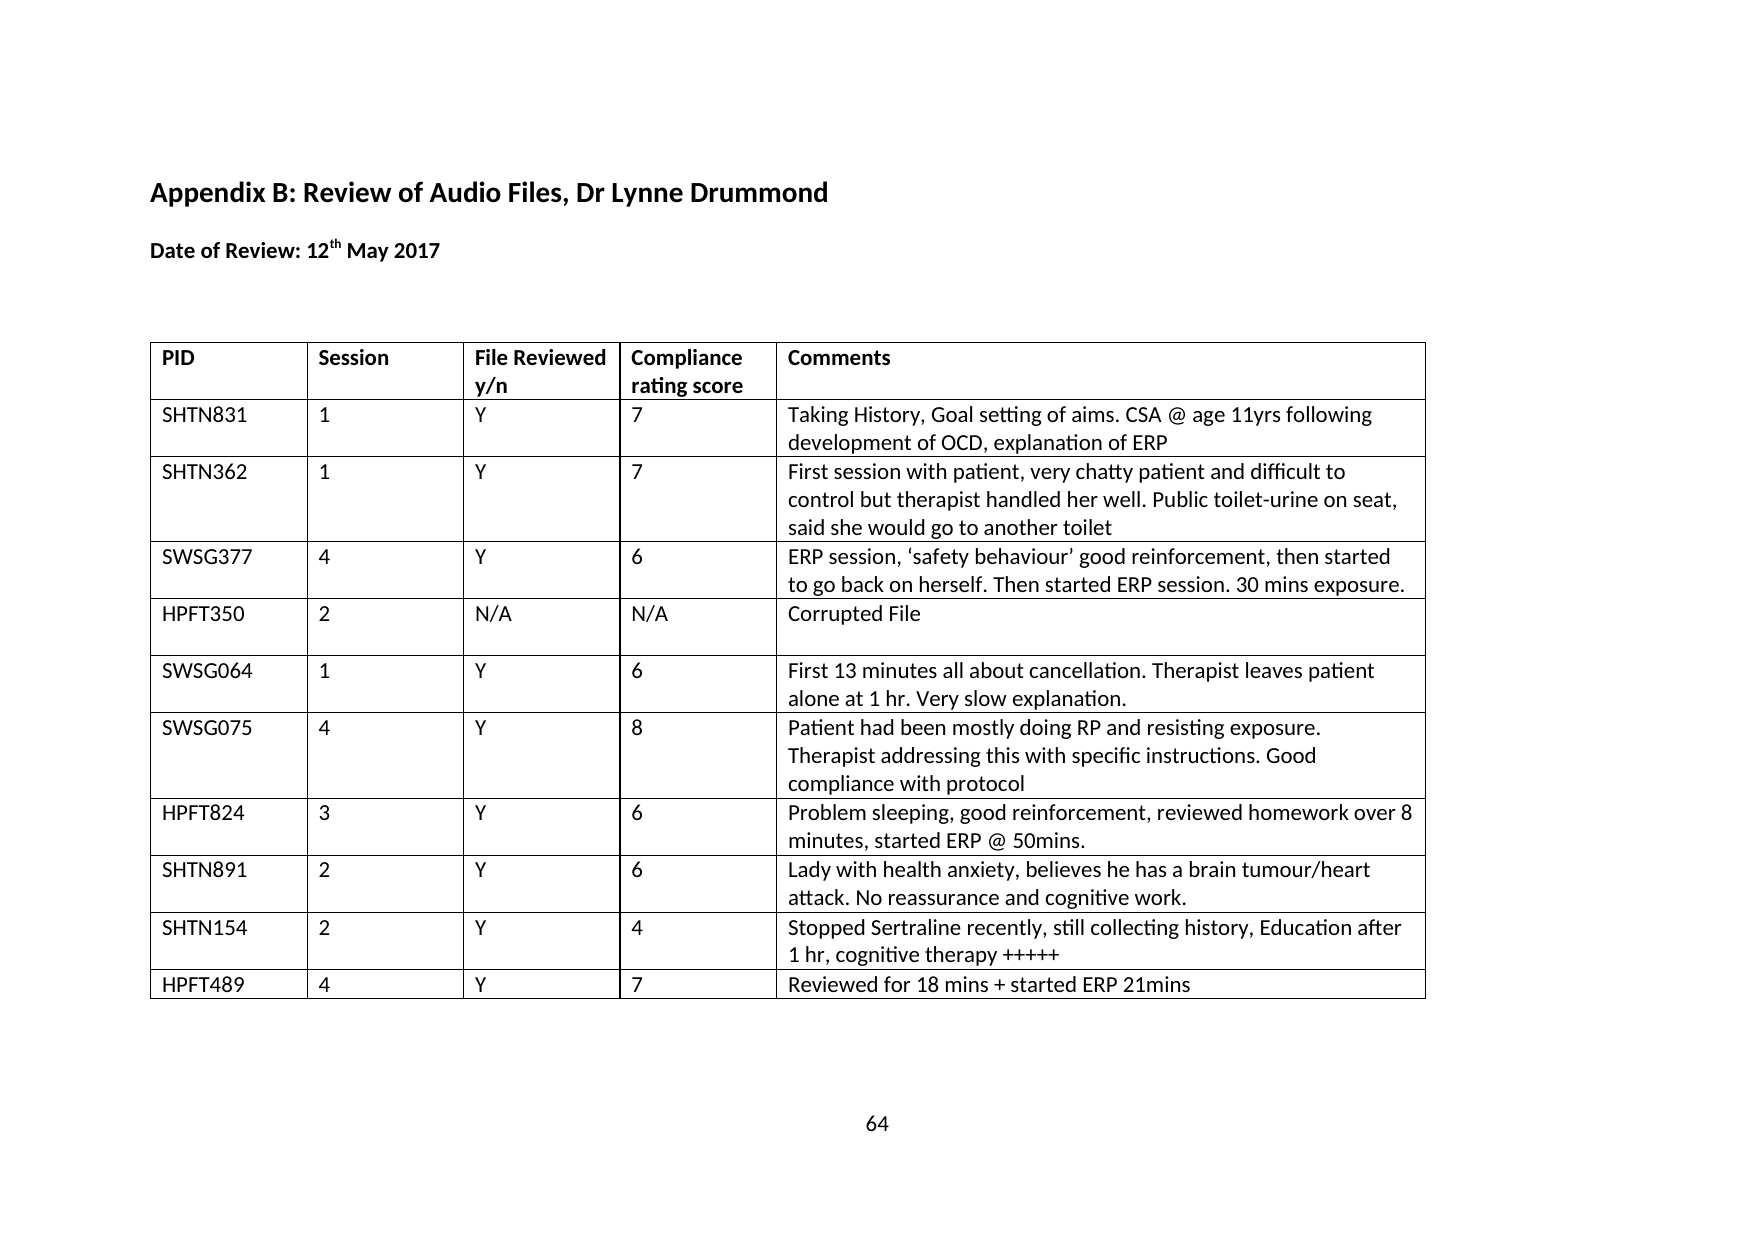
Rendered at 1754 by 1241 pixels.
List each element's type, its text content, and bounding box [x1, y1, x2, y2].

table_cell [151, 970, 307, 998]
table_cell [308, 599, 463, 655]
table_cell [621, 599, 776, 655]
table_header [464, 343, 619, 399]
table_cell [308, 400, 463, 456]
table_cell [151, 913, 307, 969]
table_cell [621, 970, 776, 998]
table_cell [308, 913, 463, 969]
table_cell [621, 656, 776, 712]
text Appendix B: Review of Audio Files, Dr Lynne Drummond [150, 174, 1604, 209]
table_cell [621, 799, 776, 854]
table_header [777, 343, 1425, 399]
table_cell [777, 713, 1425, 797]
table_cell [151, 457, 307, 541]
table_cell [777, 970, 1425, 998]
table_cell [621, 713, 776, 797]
text Date of Review: 12th May 2017 [150, 236, 1604, 264]
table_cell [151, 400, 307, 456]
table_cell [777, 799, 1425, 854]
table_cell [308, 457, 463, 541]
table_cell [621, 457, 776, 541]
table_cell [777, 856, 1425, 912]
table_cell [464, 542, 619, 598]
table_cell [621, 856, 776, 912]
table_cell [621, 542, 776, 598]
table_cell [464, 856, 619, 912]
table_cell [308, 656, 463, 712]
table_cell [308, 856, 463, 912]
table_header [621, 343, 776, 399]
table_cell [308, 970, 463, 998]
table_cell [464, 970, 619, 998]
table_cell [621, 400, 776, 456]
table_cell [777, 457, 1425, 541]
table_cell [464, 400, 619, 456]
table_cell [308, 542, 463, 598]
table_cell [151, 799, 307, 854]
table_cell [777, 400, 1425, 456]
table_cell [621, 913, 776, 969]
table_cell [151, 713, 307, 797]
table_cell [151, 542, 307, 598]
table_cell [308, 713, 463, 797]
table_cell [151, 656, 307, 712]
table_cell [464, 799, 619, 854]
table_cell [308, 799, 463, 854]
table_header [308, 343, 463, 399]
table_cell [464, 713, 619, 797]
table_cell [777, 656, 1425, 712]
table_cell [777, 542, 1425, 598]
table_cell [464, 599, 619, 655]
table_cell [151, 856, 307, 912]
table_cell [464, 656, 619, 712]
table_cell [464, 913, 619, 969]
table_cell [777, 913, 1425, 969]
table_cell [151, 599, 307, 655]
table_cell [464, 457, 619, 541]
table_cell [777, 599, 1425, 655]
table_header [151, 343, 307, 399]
